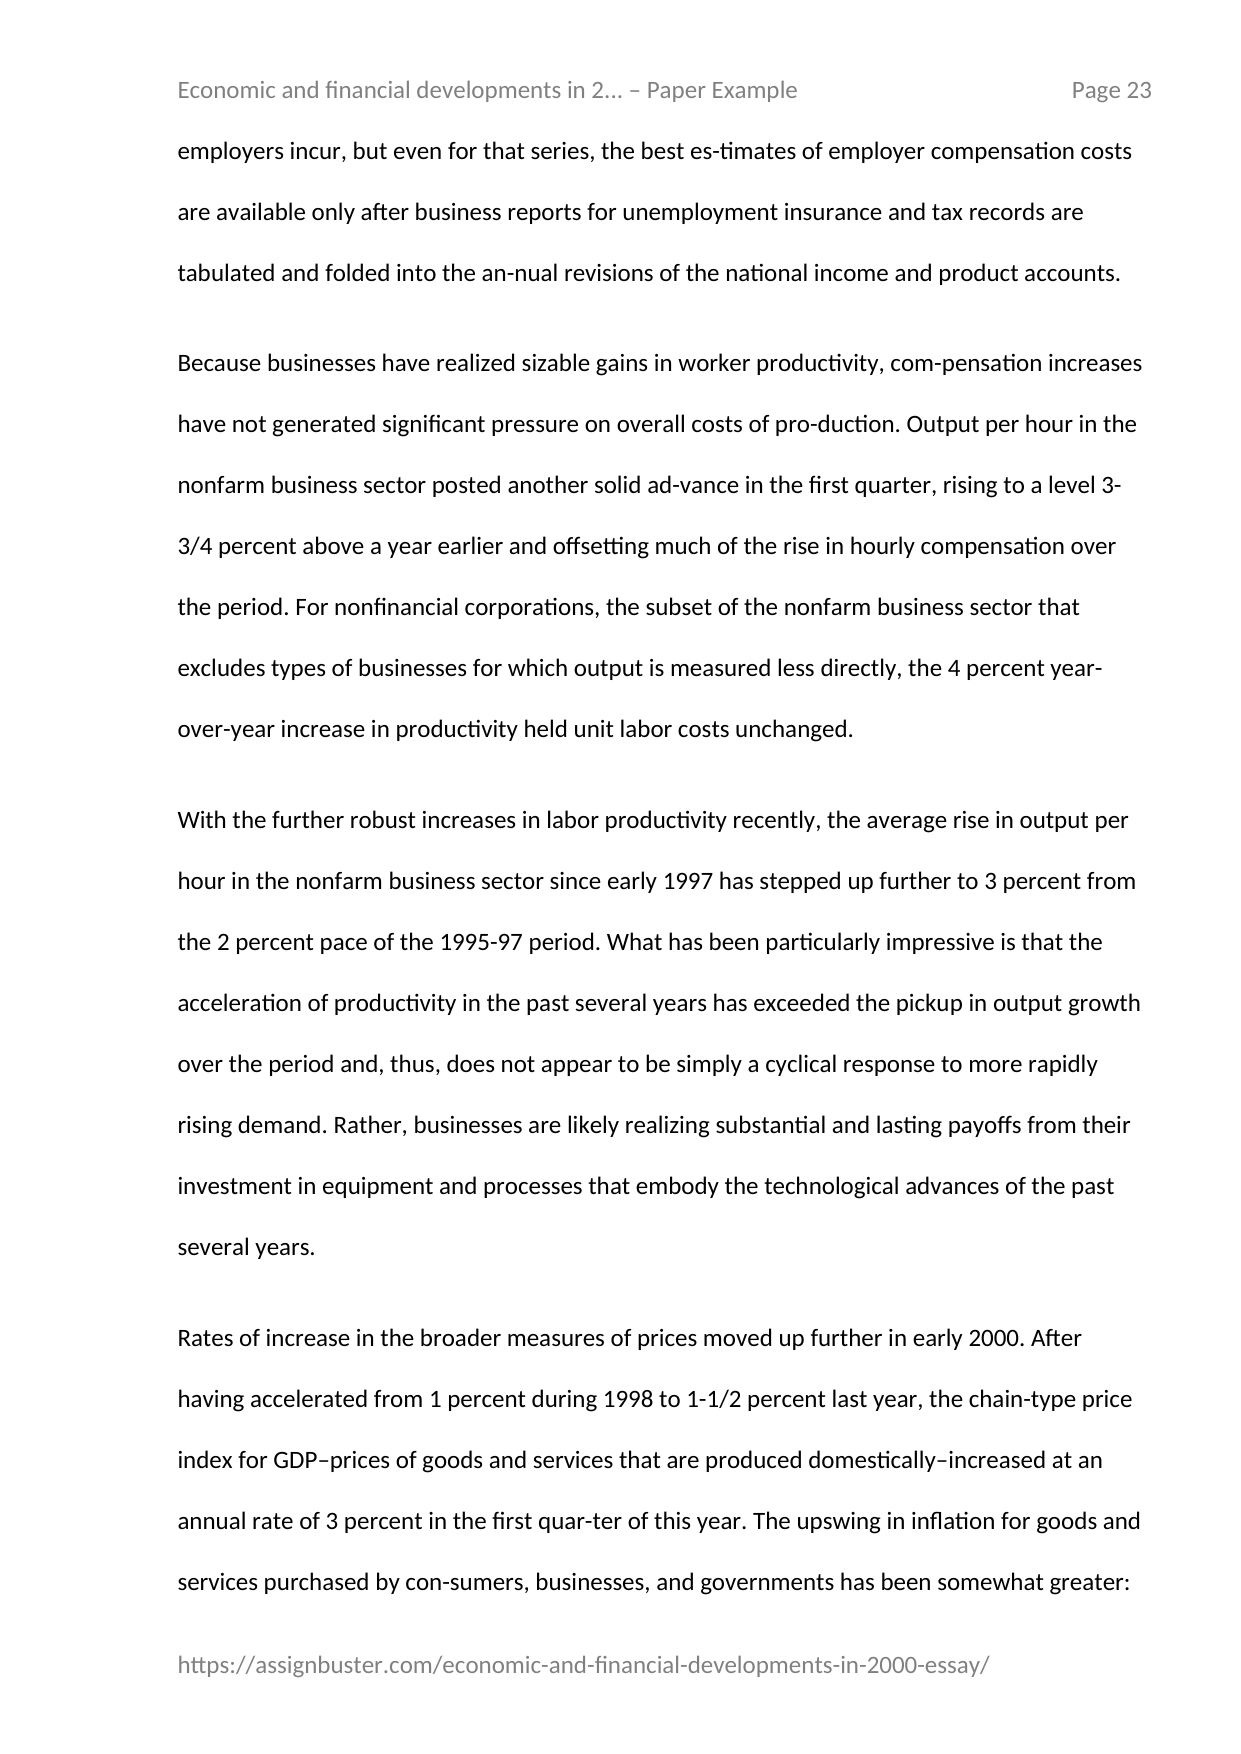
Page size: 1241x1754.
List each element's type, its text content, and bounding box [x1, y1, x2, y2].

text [177, 1322, 1152, 1597]
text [177, 135, 1152, 287]
text With the further robust increases in labor productivity recently, the average rise in output per hour in the nonfarm business sector since early 1997 has stepped up further to 3 percent from the 2 percent pace of the 1995-97 period. What has been particularly impressive is that the acceleration of productivity in the past several years has exceeded the pickup in output growth over the period and, thus, does not appear to be simply a cyclical response to more rapidly rising demand. Rather, businesses are likely realizing substantial and lasting payoffs from their investment in equipment and processes that embody the technological advances of the past several years. [177, 804, 1152, 1262]
text Because businesses have realized sizable gains in worker productivity, com-pensation increases have not generated significant pressure on overall costs of pro-duction. Output per hour in the nonfarm business sector posted another solid ad-vance in the first quarter, rising to a level 3-3/4 percent above a year earlier and offsetting much of the rise in hourly compensation over the period. For nonfinancial corporations, the subset of the nonfarm business sector that excludes types of businesses for which output is measured less directly, the 4 percent year-over-year increase in productivity held unit labor costs unchanged. [177, 347, 1152, 744]
